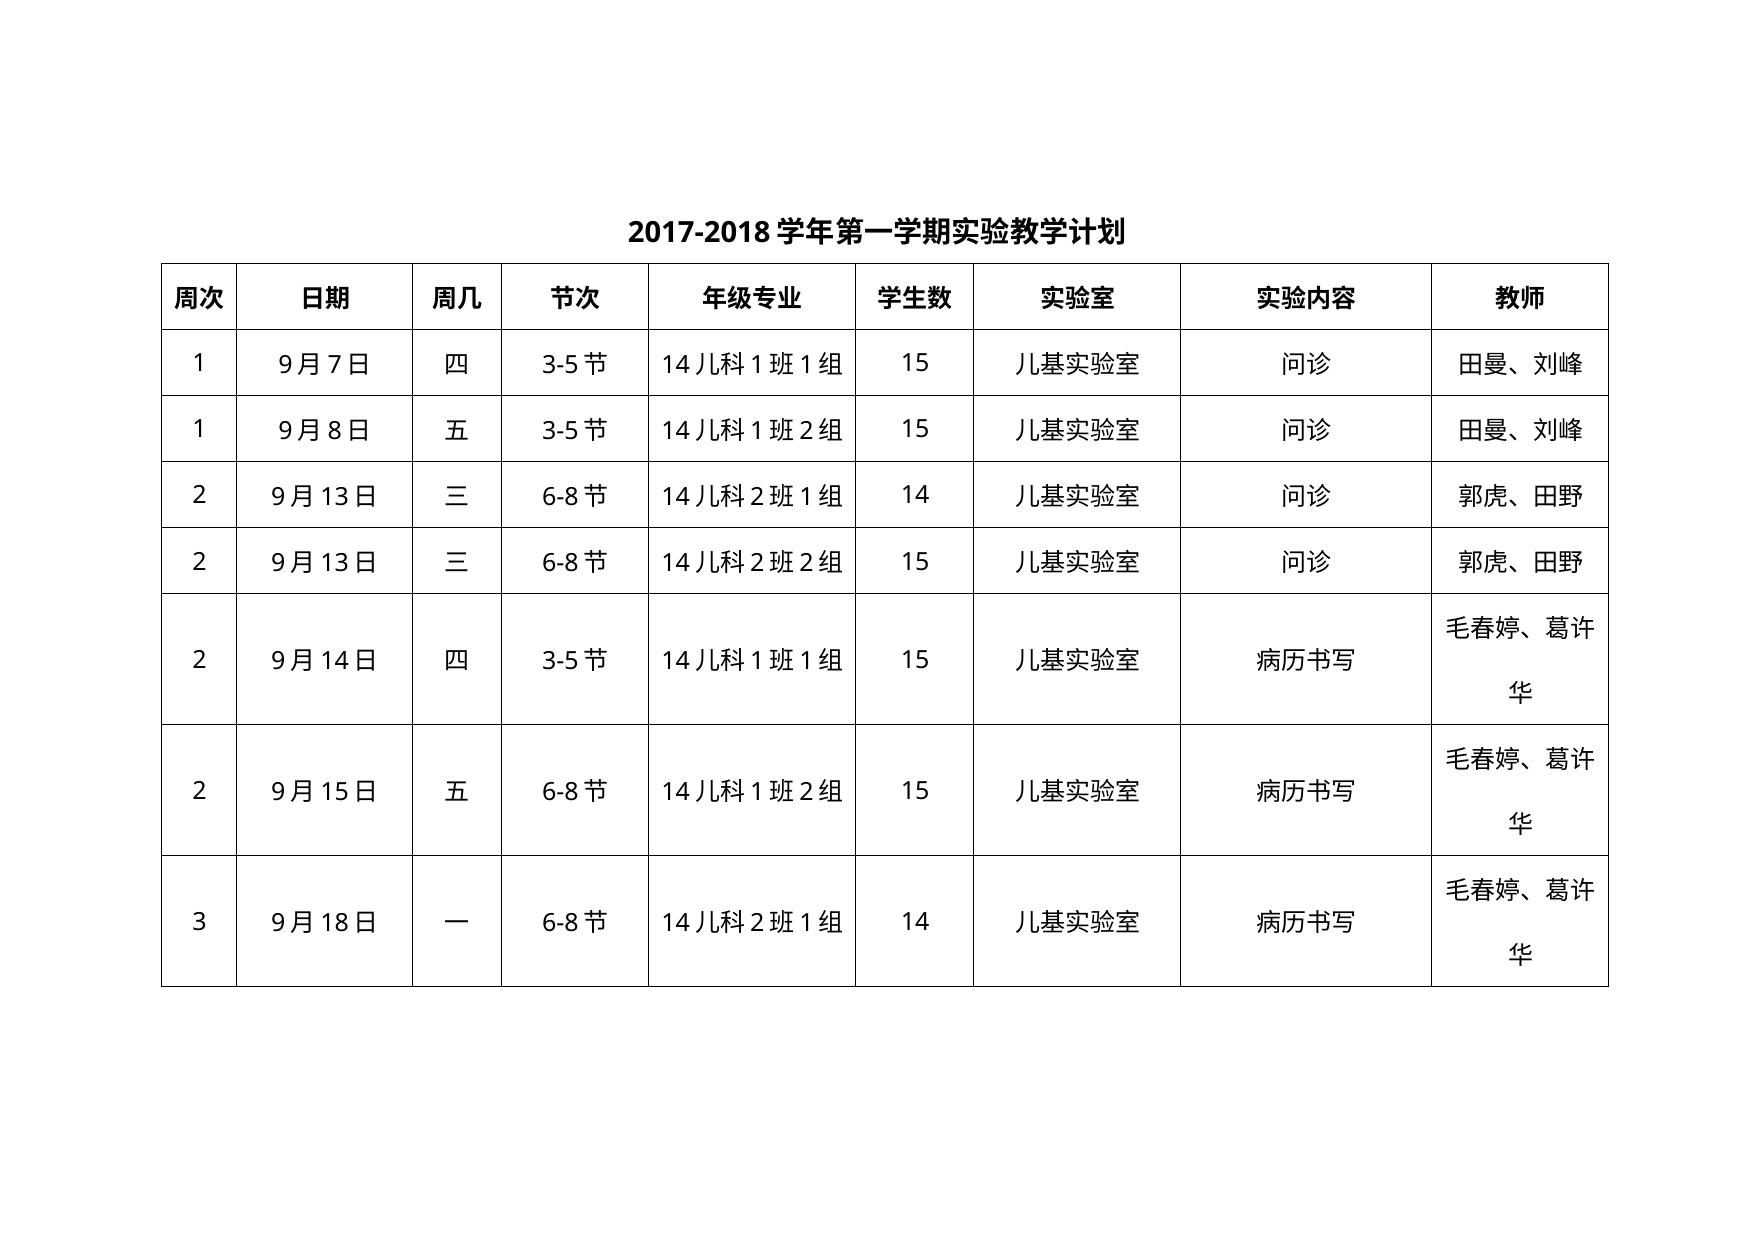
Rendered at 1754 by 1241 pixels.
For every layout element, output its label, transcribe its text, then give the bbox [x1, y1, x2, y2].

table_cell 儿基实验室 [974, 856, 1180, 986]
table_cell 五 [413, 725, 501, 855]
table_cell 15 [856, 594, 973, 724]
table_cell 1 [162, 396, 236, 461]
table_cell 15 [856, 528, 973, 593]
table_header 日期 [237, 264, 412, 329]
table_header 节次 [502, 264, 648, 329]
table_cell 五 [413, 396, 501, 461]
table_cell 3-5节 [502, 330, 648, 395]
table_header 学生数 [856, 264, 973, 329]
table_header 年级专业 [649, 264, 855, 329]
text 2017-2018学年第一学期实验教学计划 [150, 198, 1604, 263]
table_cell 三 [413, 528, 501, 593]
table_cell 14儿科2班1组 [649, 856, 855, 986]
table_cell 田曼、刘峰 [1432, 396, 1608, 461]
table_cell 儿基实验室 [974, 330, 1180, 395]
table_cell 3-5节 [502, 396, 648, 461]
table_cell 儿基实验室 [974, 396, 1180, 461]
table_cell 6-8节 [502, 856, 648, 986]
table_cell 儿基实验室 [974, 528, 1180, 593]
table_cell 2 [162, 528, 236, 593]
table_cell 14儿科1班2组 [649, 396, 855, 461]
table_cell 1 [162, 330, 236, 395]
table_cell 3 [162, 856, 236, 986]
table_cell 郭虎、田野 [1432, 528, 1608, 593]
table_cell 四 [413, 594, 501, 724]
table_cell 6-8节 [502, 725, 648, 855]
table_cell 三 [413, 462, 501, 527]
table_cell 9月13日 [237, 462, 412, 527]
table_cell 9月18日 [237, 856, 412, 986]
table_cell 6-8节 [502, 462, 648, 527]
table_cell 问诊 [1181, 462, 1431, 527]
table_cell 14儿科1班1组 [649, 330, 855, 395]
table_cell 儿基实验室 [974, 594, 1180, 724]
table_cell 15 [856, 330, 973, 395]
table_cell 14儿科2班2组 [649, 528, 855, 593]
table_cell 14儿科2班1组 [649, 462, 855, 527]
table_cell 3-5节 [502, 594, 648, 724]
table_cell 9月13日 [237, 528, 412, 593]
table_cell 毛春婷、葛许华 [1432, 594, 1608, 724]
table_cell 2 [162, 462, 236, 527]
table_cell 2 [162, 725, 236, 855]
table_cell 14儿科1班1组 [649, 594, 855, 724]
table_header 周次 [162, 264, 236, 329]
table_cell 9月14日 [237, 594, 412, 724]
table_cell 问诊 [1181, 396, 1431, 461]
table_cell 2 [162, 594, 236, 724]
table_header 实验内容 [1181, 264, 1431, 329]
table_cell 儿基实验室 [974, 462, 1180, 527]
table_cell 14 [856, 462, 973, 527]
table_cell 14 [856, 856, 973, 986]
table_cell 四 [413, 330, 501, 395]
table_header 实验室 [974, 264, 1180, 329]
table_cell 6-8节 [502, 528, 648, 593]
table_cell 问诊 [1181, 528, 1431, 593]
table_cell 郭虎、田野 [1432, 462, 1608, 527]
table_cell 14儿科1班2组 [649, 725, 855, 855]
table_cell 9月7日 [237, 330, 412, 395]
table_header 教师 [1432, 264, 1608, 329]
table_cell 病历书写 [1181, 856, 1431, 986]
table_cell 病历书写 [1181, 725, 1431, 855]
table_cell 9月8日 [237, 396, 412, 461]
table_cell 9月15日 [237, 725, 412, 855]
table_cell 15 [856, 396, 973, 461]
table_cell 问诊 [1181, 330, 1431, 395]
table_cell 一 [413, 856, 501, 986]
table_cell 毛春婷、葛许华 [1432, 856, 1608, 986]
table_cell 毛春婷、葛许华 [1432, 725, 1608, 855]
table_cell 病历书写 [1181, 594, 1431, 724]
table_cell 田曼、刘峰 [1432, 330, 1608, 395]
table_header 周几 [413, 264, 501, 329]
table_cell 儿基实验室 [974, 725, 1180, 855]
table_cell 15 [856, 725, 973, 855]
